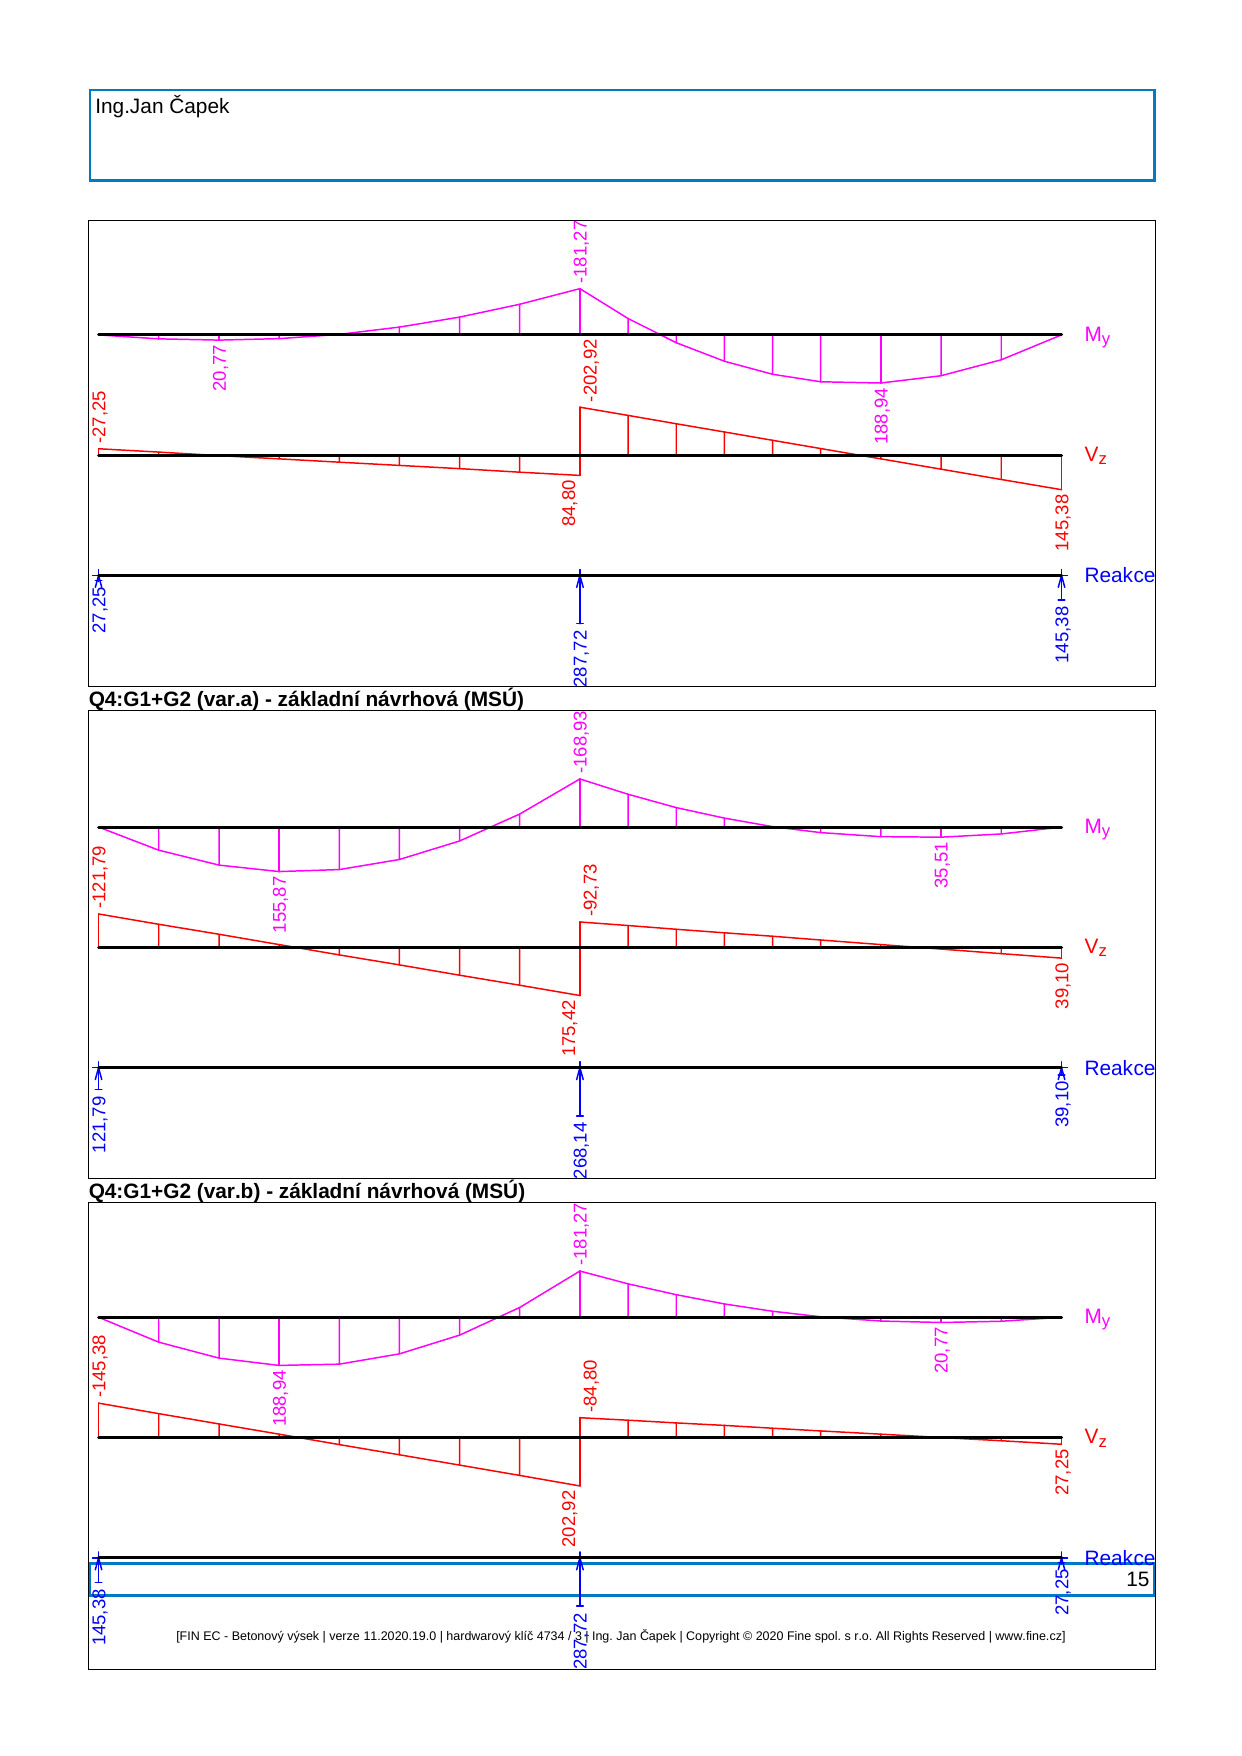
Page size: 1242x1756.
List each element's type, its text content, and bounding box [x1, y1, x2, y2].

text Q4:G1+G2 (var.a) - základní návrhová (MSÚ) [89, 711, 1153, 1178]
text Q5:G1+G2 (var.b) - základní návrhová (MSÚ) [89, 221, 1153, 686]
text Q4:G1+G2 (var.b) - základní návrhová (MSÚ) [88, 1179, 1153, 1202]
text Q4:G1+G2 (var.a) - základní návrhová (MSÚ) [88, 687, 1153, 710]
